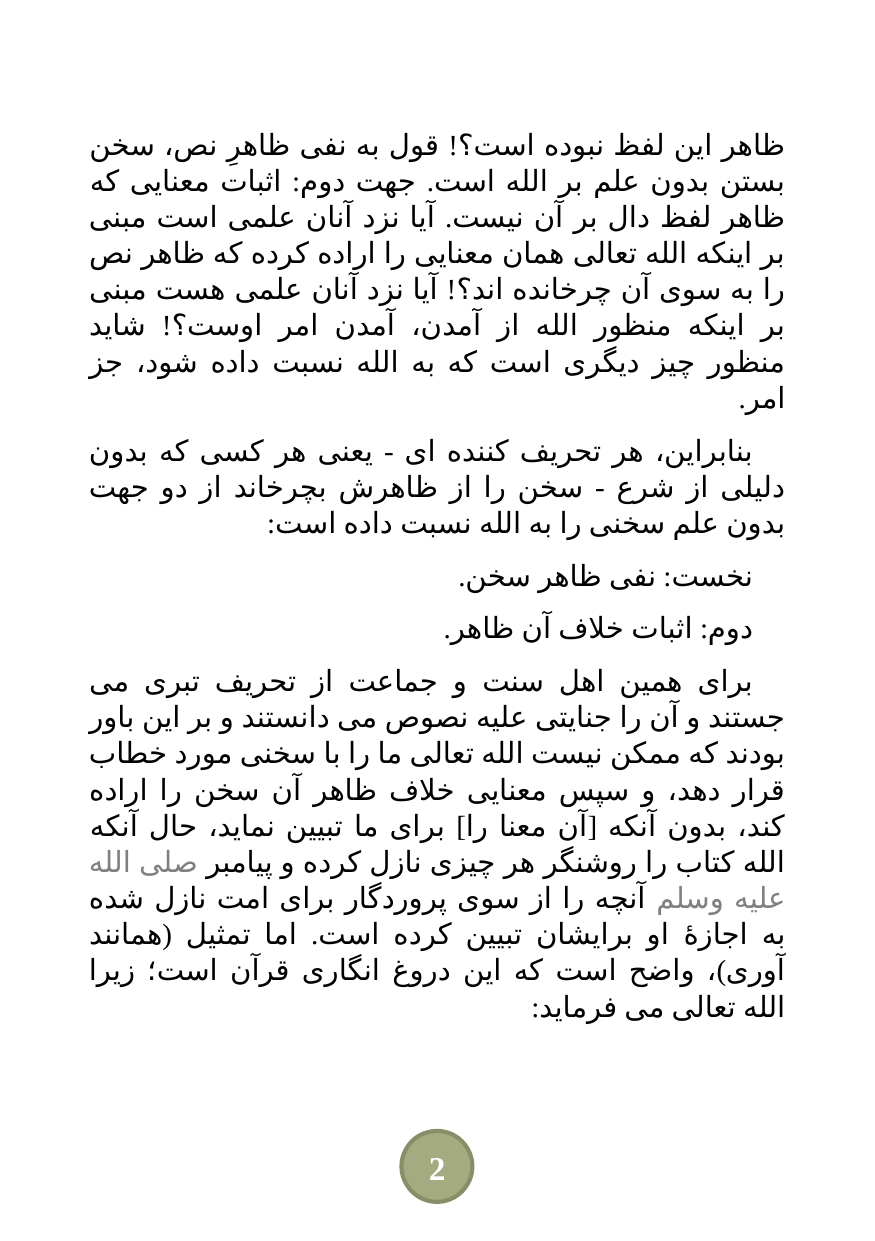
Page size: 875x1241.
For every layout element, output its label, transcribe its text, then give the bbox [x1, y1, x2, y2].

text دوم: اثبات خلاف آن ظاهر. [89, 612, 785, 645]
text بنابراین، هر تحریف کننده ای - یعنی هر کسی که بدون دلیلی از شرع - سخن را از ظاهرش بچرخاند از دو جهت بدون علم سخنی را به الله نسبت داده است: [89, 434, 785, 539]
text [89, 128, 785, 414]
text برای همین اهل سنت و جماعت از تحریف تبری می جستند و آن را جنایتی علیه نصوص می دانستند و بر این باور بودند که ممکن نیست الله تعالی ما را با سخنی مورد خطاب قرار دهد، و سپس معنایی خلاف ظاهر آن سخن را اراده کند، بدون آنکه [آن معنا را] برای ما تبیین نماید، حال آنکه الله کتاب را روشنگر هر چیزی نازل کرده و پیامبر صلی الله علیه وسلم آنچه را از سوی پروردگار برای امت نازل شده به اجازهٔ او برایشان تبیین کرده است. اما تمثیل (همانند آوری)، واضح است که این دروغ انگاری قرآن است؛ زیرا الله تعالی می فرماید: [89, 664, 785, 1023]
text نخست: نفی ظاهر سخن. [89, 559, 785, 592]
